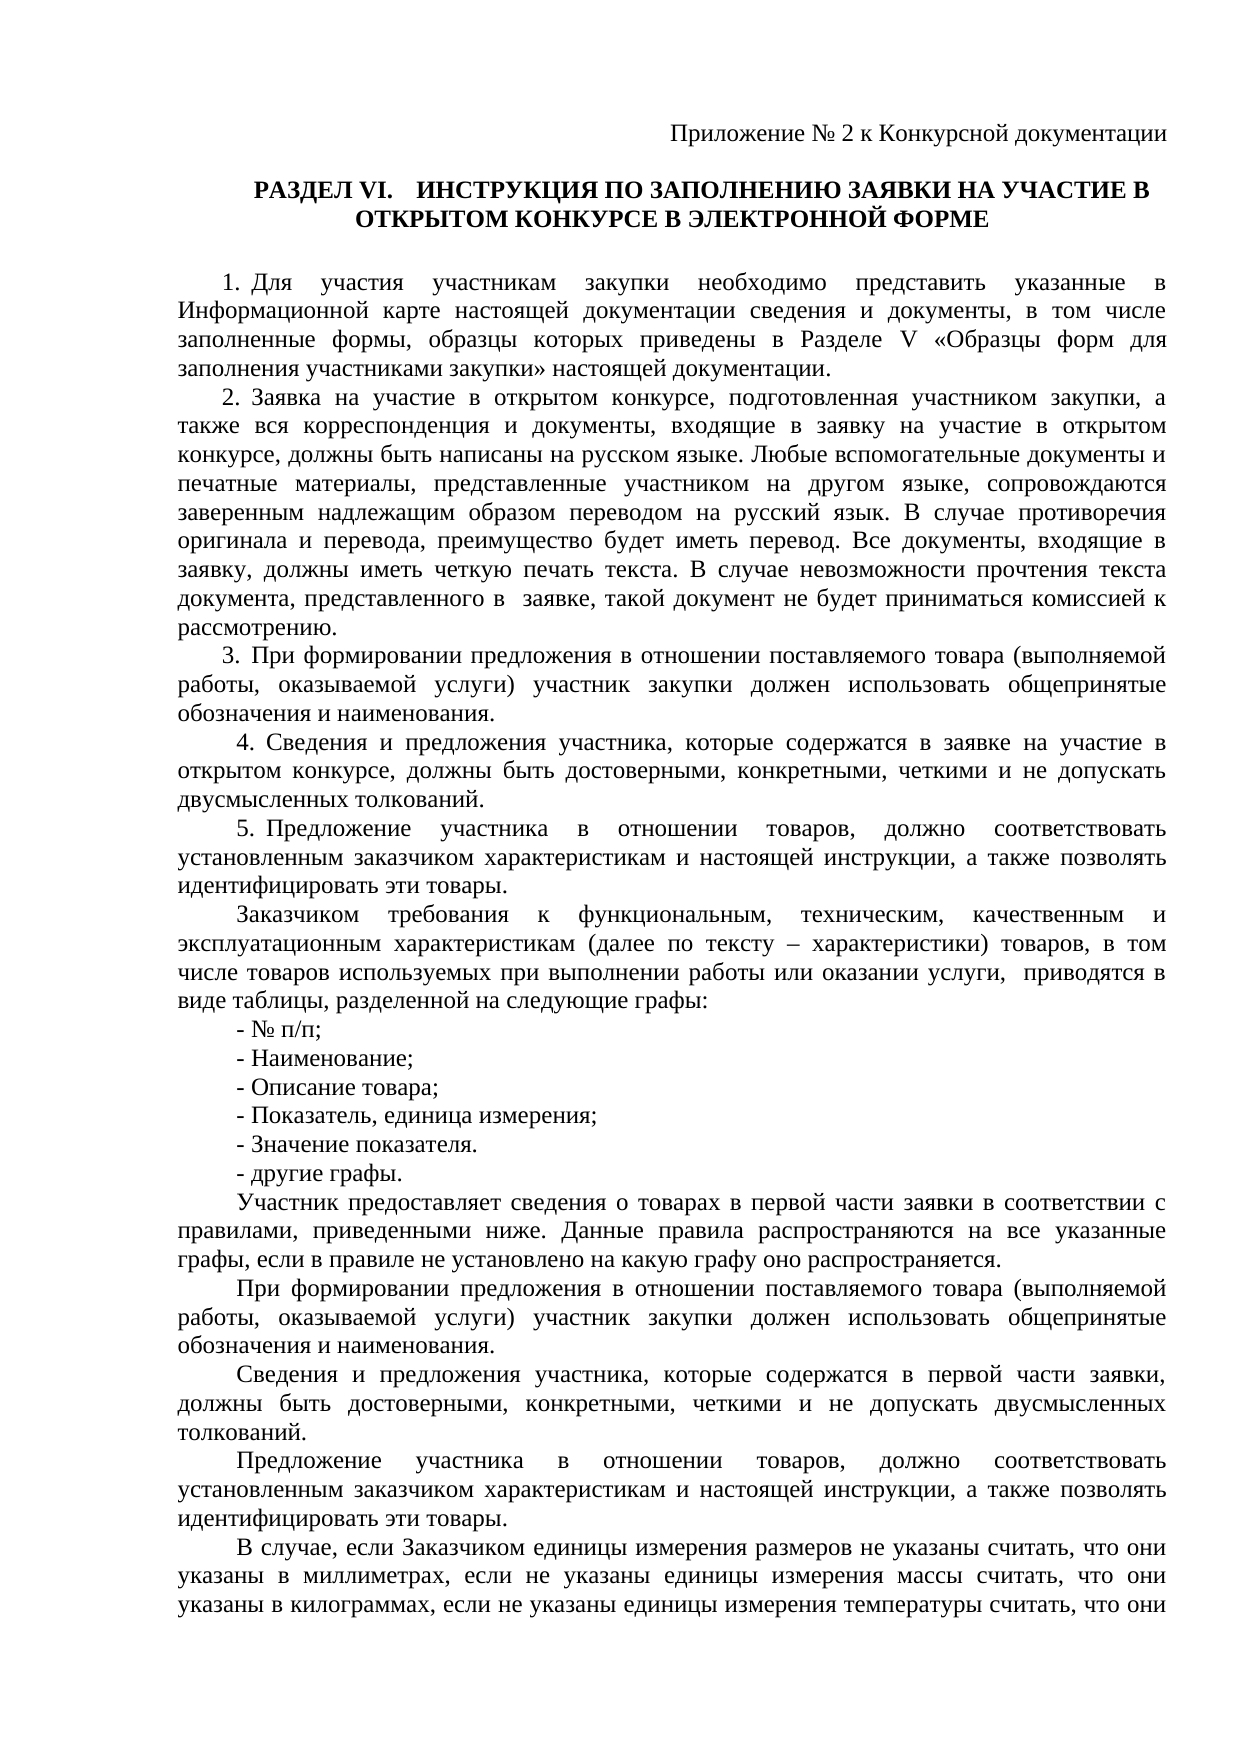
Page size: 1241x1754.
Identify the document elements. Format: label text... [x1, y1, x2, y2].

text 4. Сведения и предложения участника, которые содержатся в заявке на участие в открытом конкурсе, должны быть достоверными, конкретными, четкими и не допускать двусмысленных толкований. [177, 727, 1167, 813]
text - другие графы. [177, 1158, 1167, 1187]
text 2. Заявка на участие в открытом конкурсе, подготовленная участником закупки, а также вся корреспонденция и документы, входящие в заявку на участие в открытом конкурсе, должны быть написаны на русском языке. Любые вспомогательные документы и печатные материалы, представленные участником на другом языке, сопровождаются заверенным надлежащим образом переводом на русский язык. В случае противоречия оригинала и перевода, преимущество будет иметь перевод. Все документы, входящие в заявку, должны иметь четкую печать текста. В случае невозможности прочтения текста документа, представленного в заявке, такой документ не будет приниматься комиссией к рассмотрению. [177, 382, 1167, 640]
text - Описание товара; [177, 1072, 1167, 1100]
text - Показатель, единица измерения; [177, 1100, 1167, 1129]
text - Наименование; [177, 1043, 1167, 1072]
text 1. Для участия участникам закупки необходимо представить указанные в Информационной карте настоящей документации сведения и документы, в том числе заполненные формы, образцы которых приведены в Разделе V «Образцы форм для заполнения участниками закупки» настоящей документации. [177, 267, 1167, 382]
text - Значение показателя. [177, 1129, 1167, 1158]
text При формировании предложения в отношении поставляемого товара (выполняемой работы, оказываемой услуги) участник закупки должен использовать общепринятые обозначения и наименования. [177, 1273, 1167, 1359]
text 3. При формировании предложения в отношении поставляемого товара (выполняемой работы, оказываемой услуги) участник закупки должен использовать общепринятые обозначения и наименования. [177, 640, 1167, 727]
text 5. Предложение участника в отношении товаров, должно соответствовать установленным заказчиком характеристикам и настоящей инструкции, а также позволять идентифицировать эти товары. [177, 813, 1167, 899]
text Сведения и предложения участника, которые содержатся в первой части заявки, должны быть достоверными, конкретными, четкими и не допускать двусмысленных толкований. [177, 1359, 1167, 1445]
text - № п/п; [177, 1014, 1167, 1043]
text Участник предоставляет сведения о товарах в первой части заявки в соответствии с правилами, приведенными ниже. Данные правила распространяются на все указанные графы, если в правиле не установлено на какую графу оно распространяется. [177, 1187, 1167, 1273]
text Приложение № 2 к Конкурсной документации [177, 118, 1167, 147]
text Заказчиком требования к функциональным, техническим, качественным и эксплуатационным характеристикам (далее по тексту – характеристики) товаров, в том числе товаров используемых при выполнении работы или оказании услуги, приводятся в виде таблицы, разделенной на следующие графы: [177, 899, 1167, 1014]
text РАЗДЕЛ VI. ИНСТРУКЦИЯ ПО ЗАПОЛНЕНИЮ ЗАЯВКИ НА УЧАСТИЕ В ОТКРЫТОМ КОНКУРСЕ В ЭЛЕКТРОННОЙ ФОРМЕ [177, 176, 1167, 233]
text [177, 1532, 1167, 1618]
text Предложение участника в отношении товаров, должно соответствовать установленным заказчиком характеристикам и настоящей инструкции, а также позволять идентифицировать эти товары. [177, 1445, 1167, 1532]
